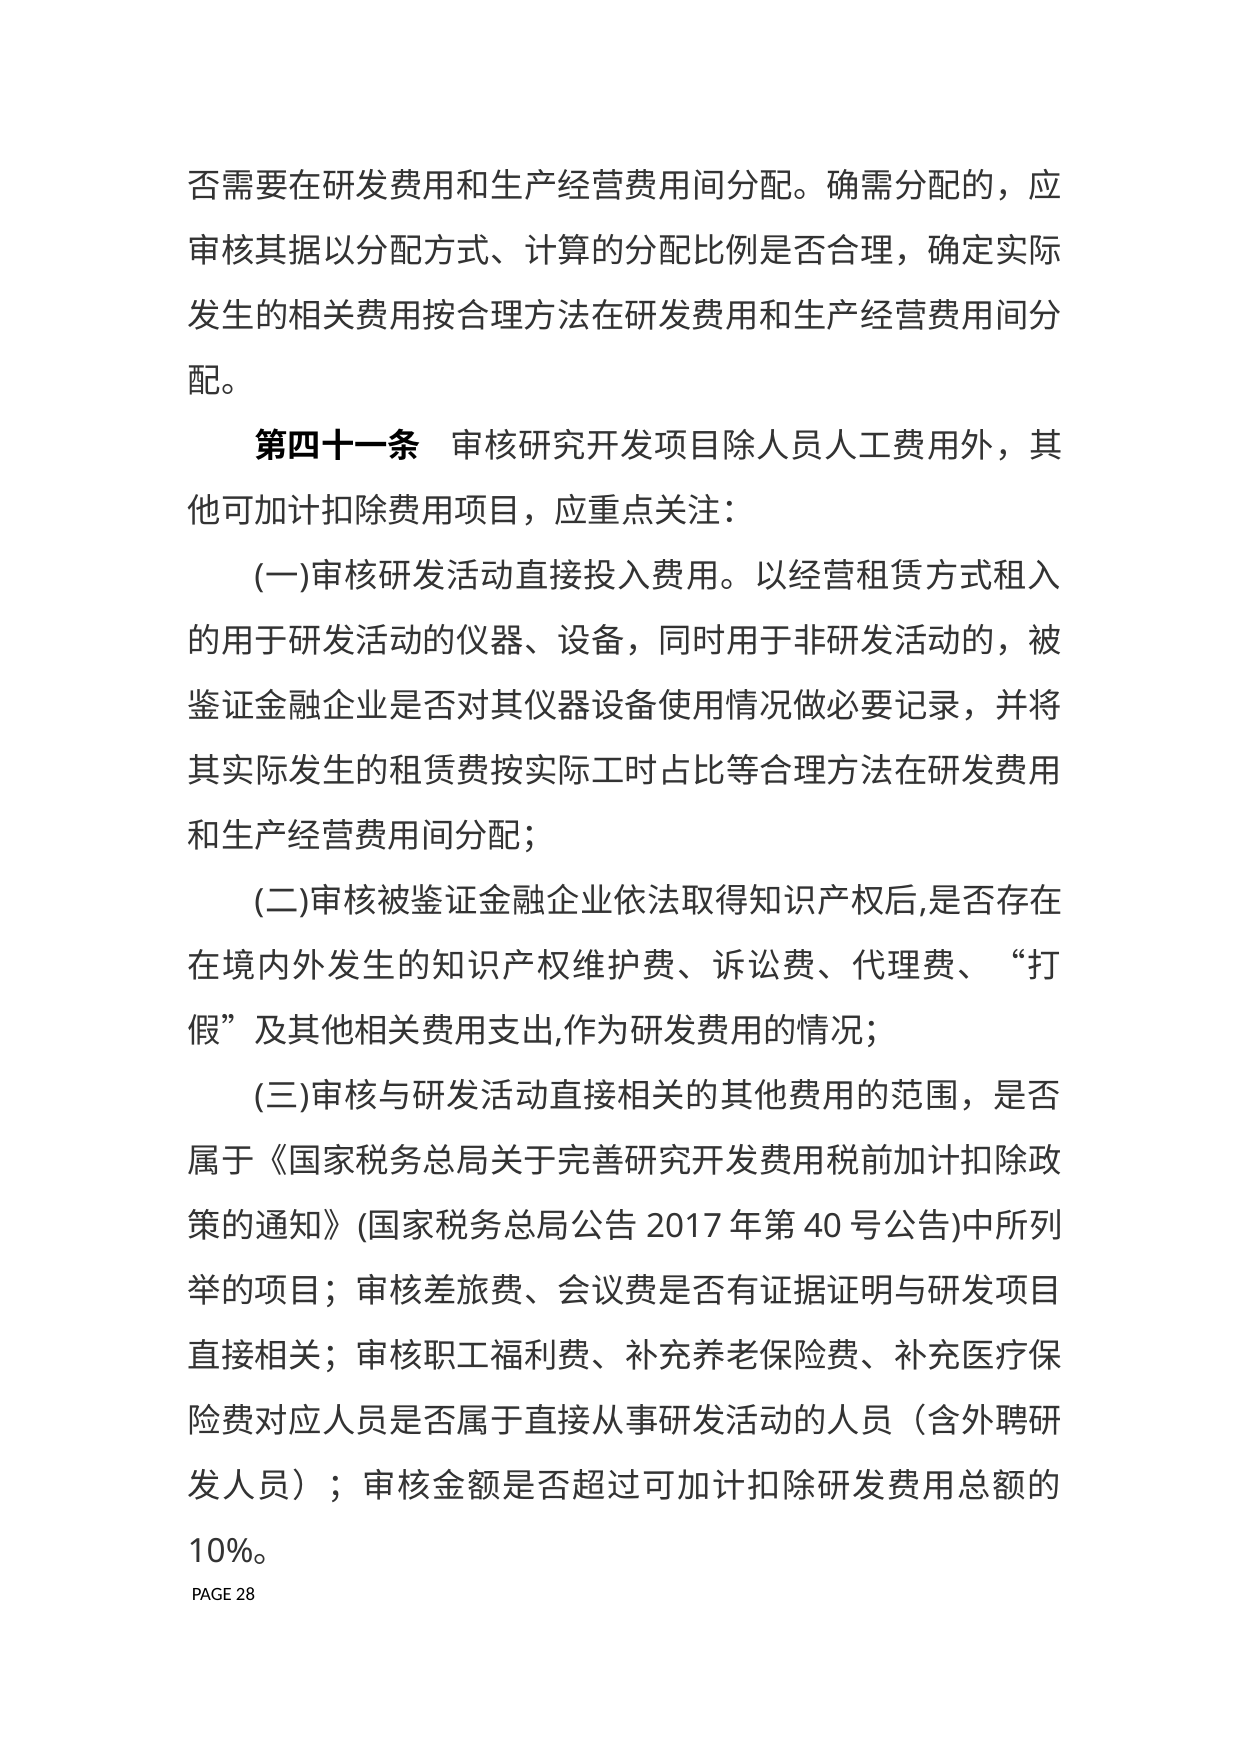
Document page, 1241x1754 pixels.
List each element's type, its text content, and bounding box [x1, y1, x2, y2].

list 审核研究开发项目除人员人工费用外，其他可加计扣除费用项目，应重点关注： [187, 411, 1063, 541]
text (一)审核研发活动直接投入费用。以经营租赁方式租入的用于研发活动的仪器、设备，同时用于非研发活动的，被鉴证金融企业是否对其仪器设备使用情况做必要记录，并将其实际发生的租赁费按实际工时占比等合理方法在研发费用和生产经营费用间分配； [187, 541, 1063, 866]
text (二)审核被鉴证金融企业依法取得知识产权后,是否存在在境内外发生的知识产权维护费、诉讼费、代理费、“打假”及其他相关费用支出,作为研发费用的情况； [187, 866, 1063, 1061]
text (三)审核与研发活动直接相关的其他费用的范围，是否属于《国家税务总局关于完善研究开发费用税前加计扣除政策的通知》(国家税务总局公告2017年第40号公告)中所列举的项目；审核差旅费、会议费是否有证据证明与研发项目直接相关；审核职工福利费、补充养老保险费、补充医疗保险费对应人员是否属于直接从事研发活动的人员（含外聘研发人员）；审核金额是否超过可加计扣除研发费用总额的10%。 [187, 1061, 1063, 1581]
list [187, 151, 1063, 411]
